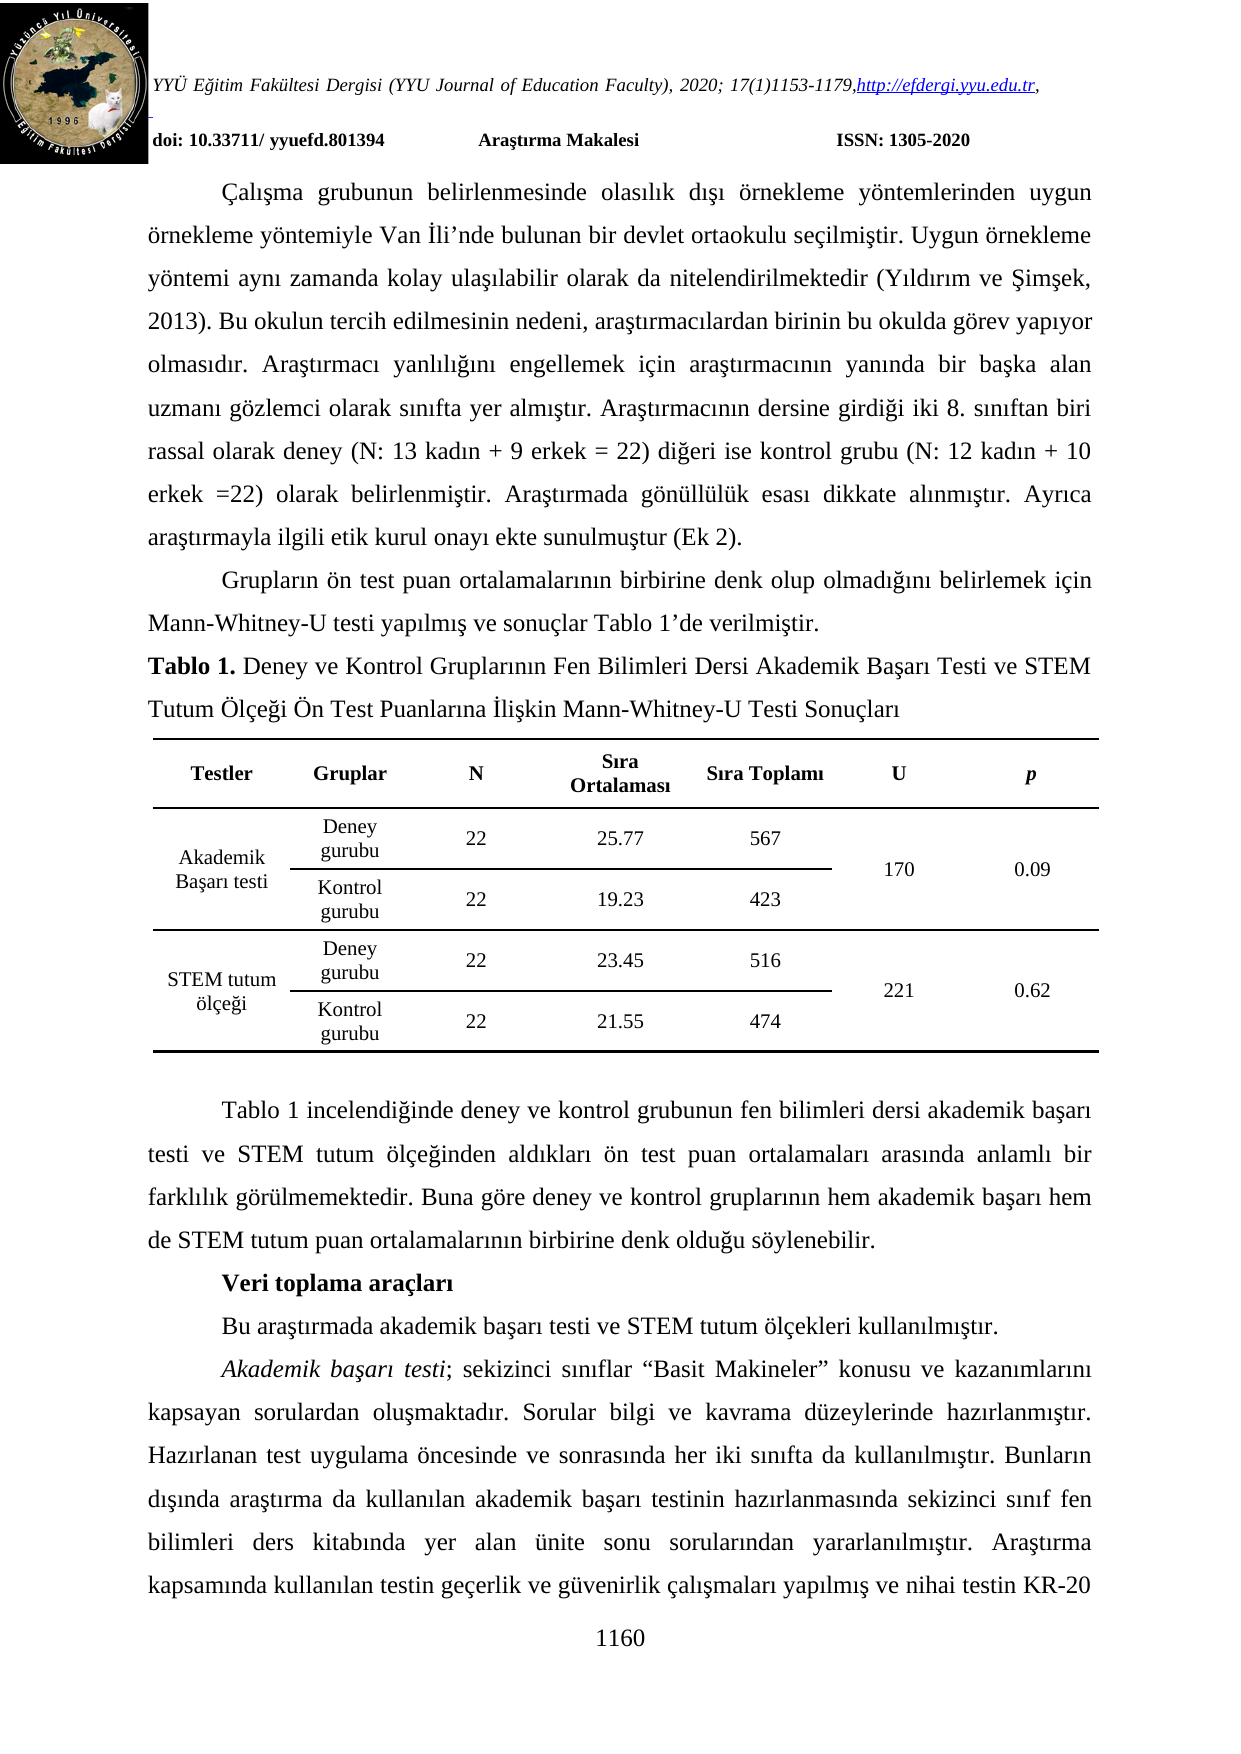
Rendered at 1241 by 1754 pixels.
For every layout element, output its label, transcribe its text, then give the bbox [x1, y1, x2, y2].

table_cell 23.45 [543, 931, 698, 989]
text Grupların ön test puan ortalamalarının birbirine denk olup olmadığını belirlemek için Mann-Whitney-U testi yapılmış ve sonuçlar Tablo 1’de verilmiştir. [148, 565, 1093, 637]
table_cell 474 [698, 992, 832, 1050]
text Tablo 1. Deney ve Kontrol Gruplarının Fen Bilimleri Dersi Akademik Başarı Testi ve STEM Tutum Ölçeği Ön Test Puanlarına İlişkin Mann-Whitney-U Testi Sonuçları [148, 651, 1093, 723]
table_cell 22 [410, 992, 542, 1050]
table_cell 0.09 [966, 809, 1099, 928]
table_cell 516 [698, 931, 832, 989]
table_cell 0.62 [966, 931, 1099, 1050]
table_header Gruplar [290, 740, 409, 807]
picture [0, 3, 149, 164]
table_cell 22 [410, 870, 542, 928]
table_header Testler [153, 740, 290, 807]
table_cell Kontrol gurubu [290, 870, 409, 928]
table_header p [966, 740, 1099, 807]
text Veri toplama araçları [148, 1268, 1093, 1297]
table_cell 21.55 [543, 992, 698, 1050]
table_header N [410, 740, 542, 807]
table_cell Kontrol gurubu [290, 992, 409, 1050]
table_cell 567 [698, 809, 832, 868]
table_cell STEM tutum ölçeği [153, 931, 290, 1050]
table_header U [832, 740, 966, 807]
table_cell 19.23 [543, 870, 698, 928]
table_cell Deney gurubu [290, 931, 409, 989]
table_header Sıra Toplamı [698, 740, 832, 807]
table_cell 25.77 [543, 809, 698, 868]
text Bu araştırmada akademik başarı testi ve STEM tutum ölçekleri kullanılmıştır. [148, 1311, 1093, 1340]
table_header Sıra Ortalaması [543, 740, 698, 807]
table_cell Deney gurubu [290, 809, 409, 868]
table_cell 221 [832, 931, 966, 1050]
text Çalışma grubunun belirlenmesinde olasılık dışı örnekleme yöntemlerinden uygun örnekleme yöntemiyle Van İli’nde bulunan bir devlet ortaokulu seçilmiştir. Uygun örnekleme yöntemi aynı zamanda kolay ulaşılabilir olarak da nitelendirilmektedir (Yıldırım ve Şimşek, 2013). Bu okulun tercih edilmesinin nedeni, araştırmacılardan birinin bu okulda görev yapıyor olmasıdır. Araştırmacı yanlılığını engellemek için araştırmacının yanında bir başka alan uzmanı gözlemci olarak sınıfta yer almıştır. Araştırmacının dersine girdiği iki 8. sınıftan biri rassal olarak deney (N: 13 kadın + 9 erkek = 22) diğeri ise kontrol grubu (N: 12 kadın + 10 erkek =22) olarak belirlenmiştir. Araştırmada gönüllülük esası dikkate alınmıştır. Ayrıca araştırmayla ilgili etik kurul onayı ekte sunulmuştur (Ek 2). [148, 177, 1093, 551]
table_cell 170 [832, 809, 966, 928]
table_cell Akademik Başarı testi [153, 809, 290, 928]
table_cell 22 [410, 809, 542, 868]
table_cell 423 [698, 870, 832, 928]
text Tablo 1 incelendiğinde deney ve kontrol grubunun fen bilimleri dersi akademik başarı testi ve STEM tutum ölçeğinden aldıkları ön test puan ortalamaları arasında anlamlı bir farklılık görülmemektedir. Buna göre deney ve kontrol gruplarının hem akademik başarı hem de STEM tutum puan ortalamalarının birbirine denk olduğu söylenebilir. [148, 1096, 1093, 1254]
table_cell 22 [410, 931, 542, 989]
